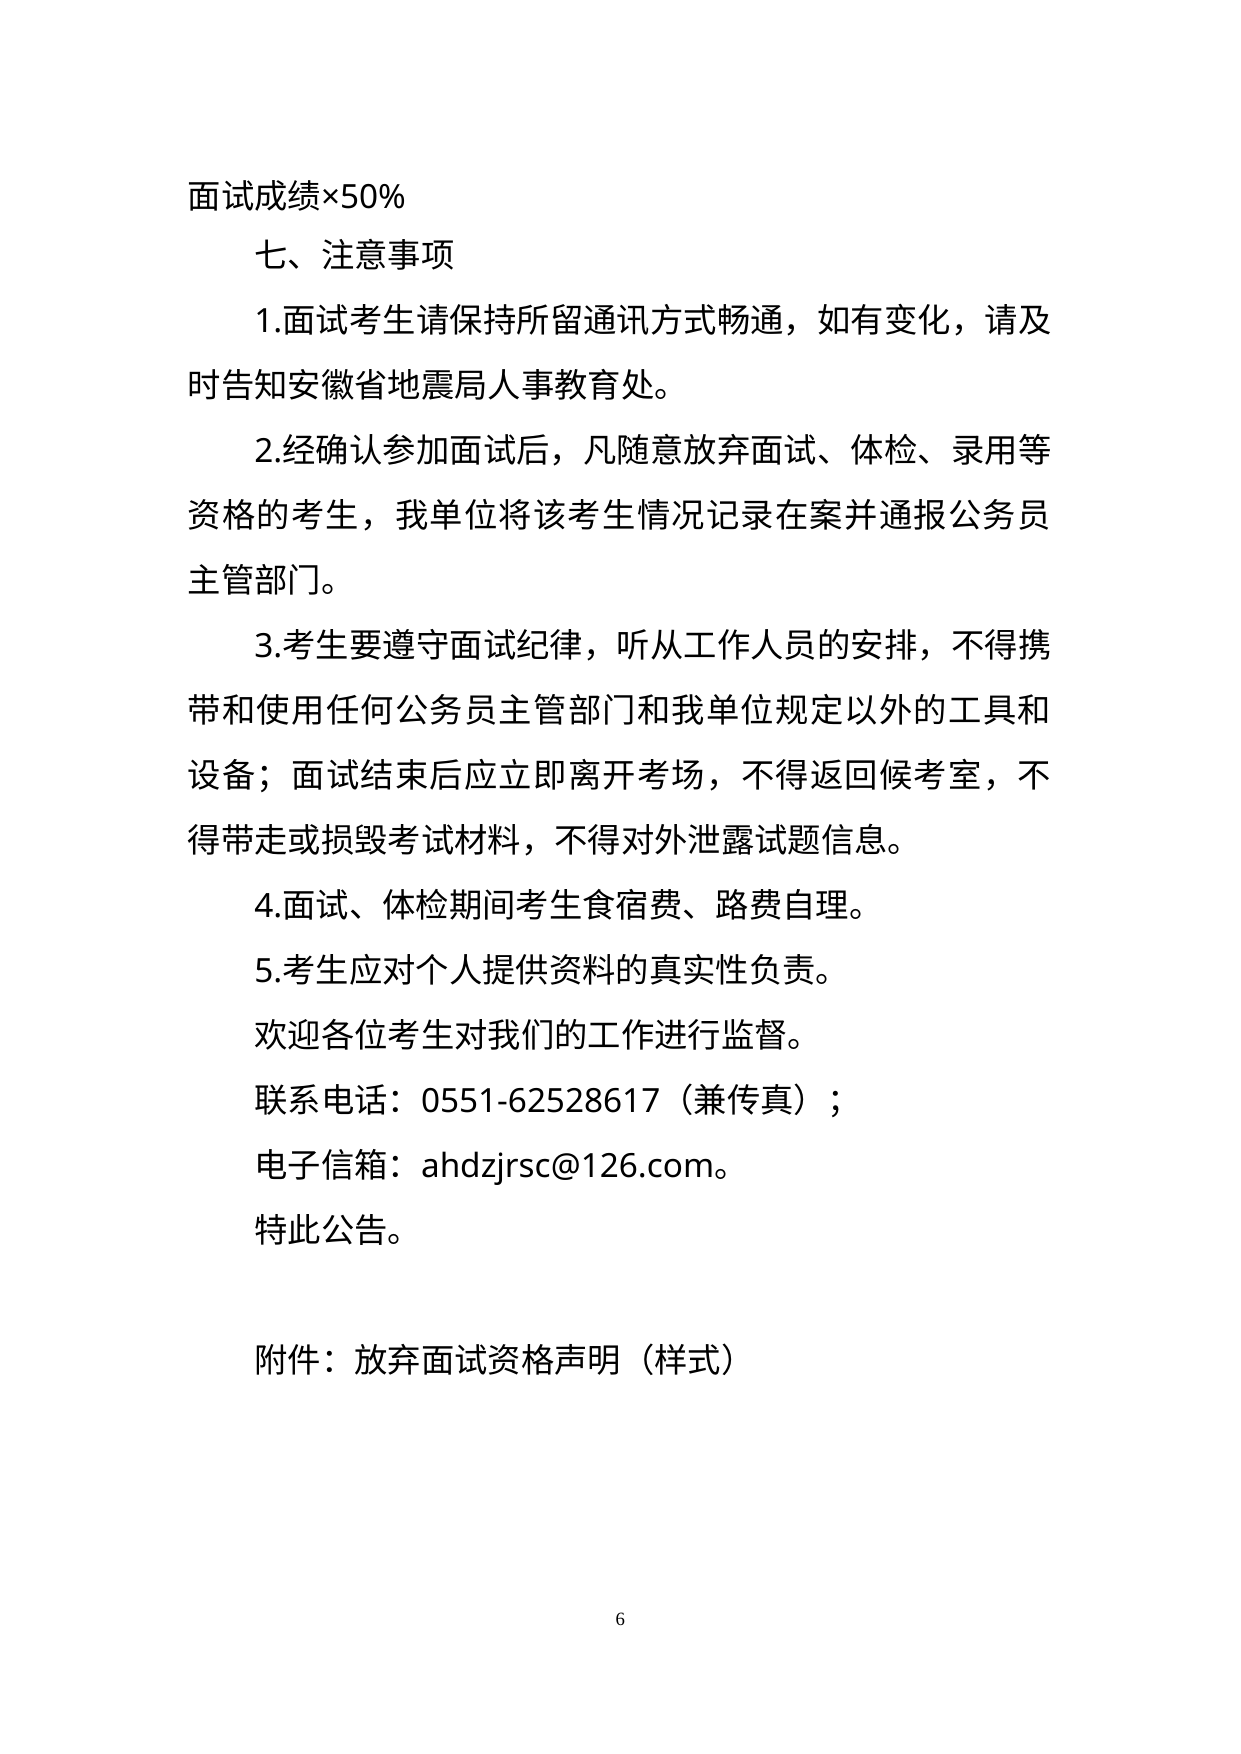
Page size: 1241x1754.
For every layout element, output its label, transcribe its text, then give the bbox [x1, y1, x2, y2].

text 特此公告。 [187, 1195, 1053, 1260]
text 联系电话：0551-62528617（兼传真）； [187, 1065, 1053, 1130]
text 附件：放弃面试资格声明（样式） [187, 1325, 1053, 1390]
text 欢迎各位考生对我们的工作进行监督。 [187, 1000, 1053, 1065]
text 3.考生要遵守面试纪律，听从工作人员的安排，不得携带和使用任何公务员主管部门和我单位规定以外的工具和设备；面试结束后应立即离开考场，不得返回候考室，不得带走或损毁考试材料，不得对外泄露试题信息。 [187, 610, 1053, 870]
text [187, 162, 1053, 220]
text 2.经确认参加面试后，凡随意放弃面试、体检、录用等资格的考生，我单位将该考生情况记录在案并通报公务员主管部门。 [187, 415, 1053, 610]
text 4.面试、体检期间考生食宿费、路费自理。 [187, 870, 1053, 935]
text 电子信箱：ahdzjrsc@126.com。 [187, 1130, 1053, 1195]
text 5.考生应对个人提供资料的真实性负责。 [187, 935, 1053, 1000]
text 七、注意事项 [187, 220, 1053, 285]
text 1.面试考生请保持所留通讯方式畅通，如有变化，请及时告知安徽省地震局人事教育处。 [187, 285, 1053, 415]
